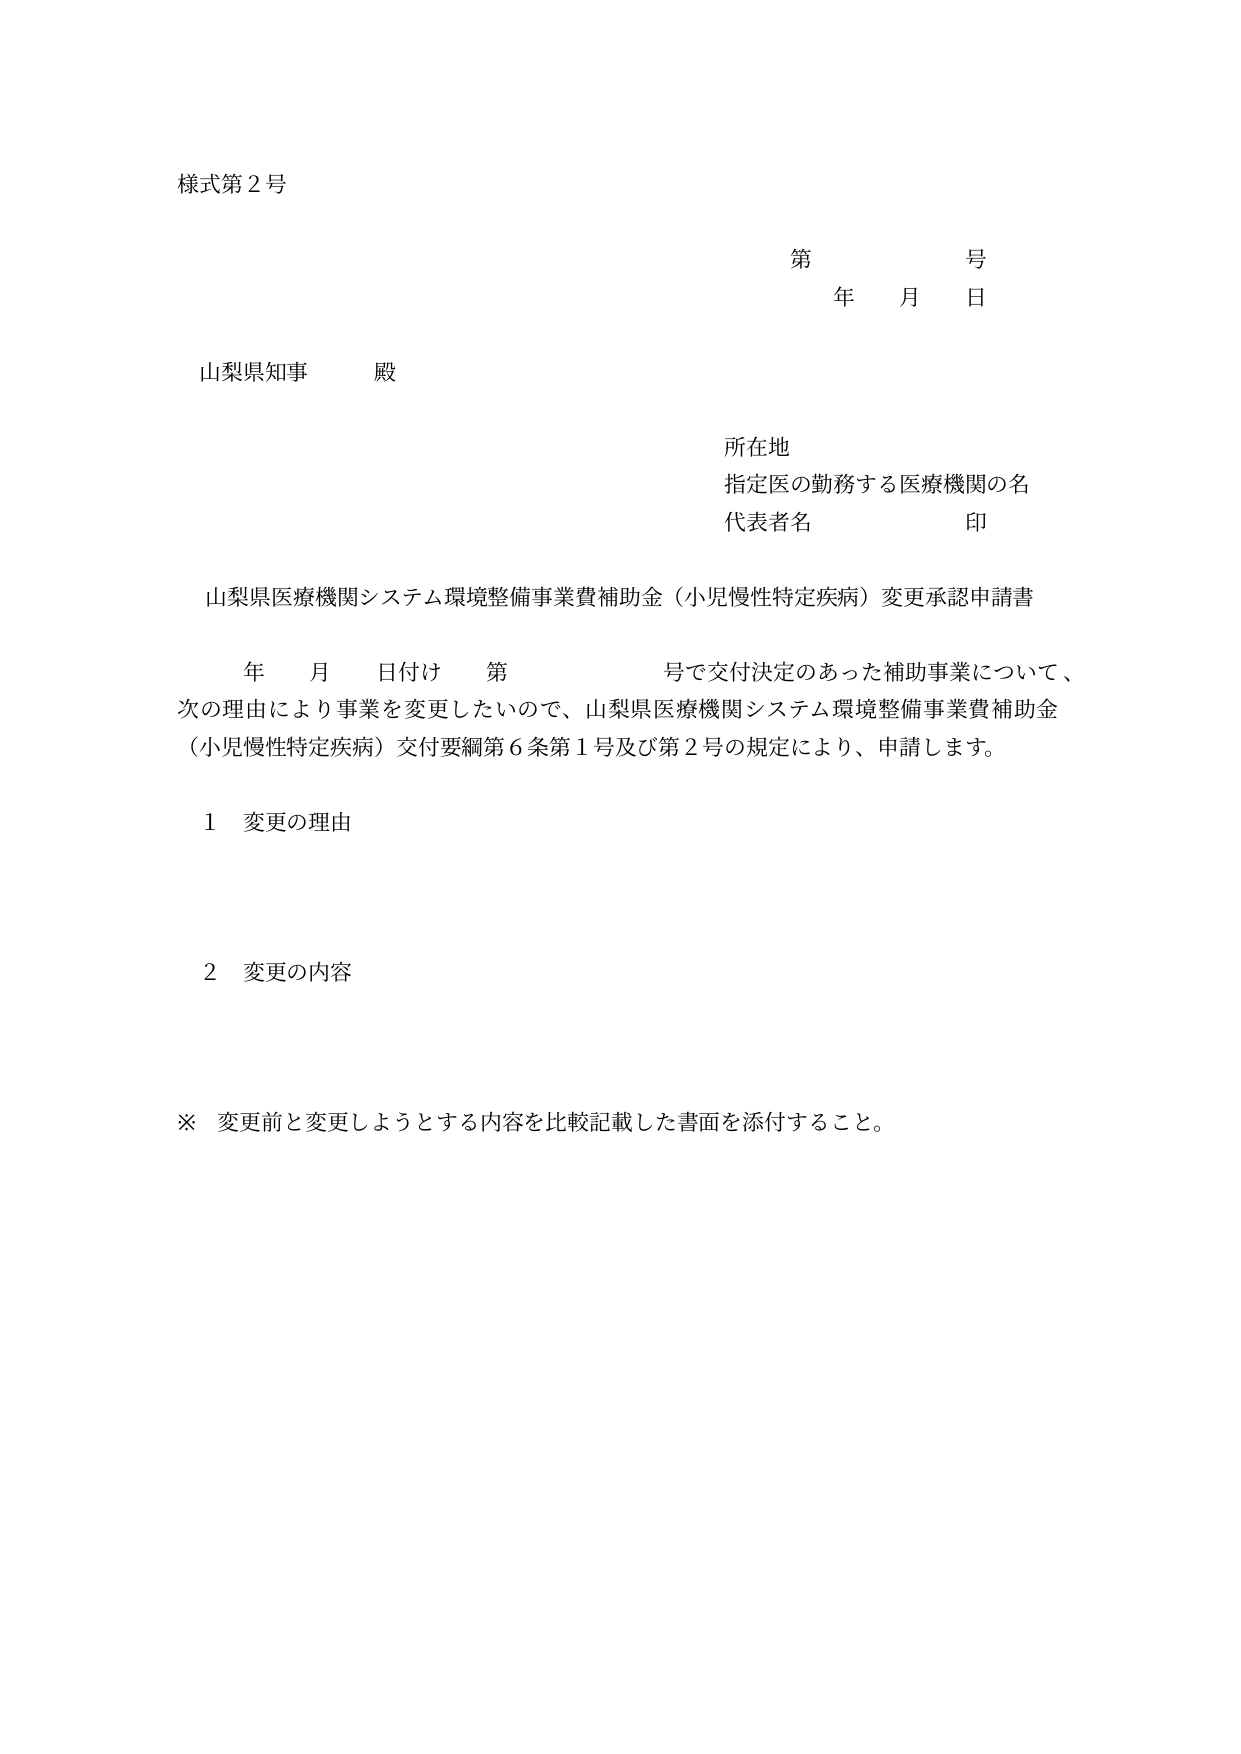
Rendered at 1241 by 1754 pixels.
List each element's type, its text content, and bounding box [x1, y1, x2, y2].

text 年 月 日 [177, 277, 1063, 314]
text １ 変更の理由 [177, 802, 1063, 839]
text 様式第２号 [177, 164, 1063, 202]
text 年 月 日付け 第 号で交付決定のあった補助事業について、次の理由により事業を変更したいので、山梨県医療機関システム環境整備事業費補助金（小児慢性特定疾病）交付要綱第６条第１号及び第２号の規定により、申請します。 [177, 652, 1063, 764]
text 所在地 [177, 427, 1063, 464]
text ※ 変更前と変更しようとする内容を比較記載した書面を添付すること。 [177, 1102, 1063, 1139]
text 代表者名 印 [177, 502, 1063, 539]
text 山梨県知事 殿 [177, 352, 1063, 389]
text 第 号 [177, 239, 1063, 277]
text 山梨県医療機関システム環境整備事業費補助金（小児慢性特定疾病）変更承認申請書 [177, 577, 1063, 614]
text 指定医の勤務する医療機関の名 [177, 464, 1063, 502]
text ２ 変更の内容 [177, 952, 1063, 989]
